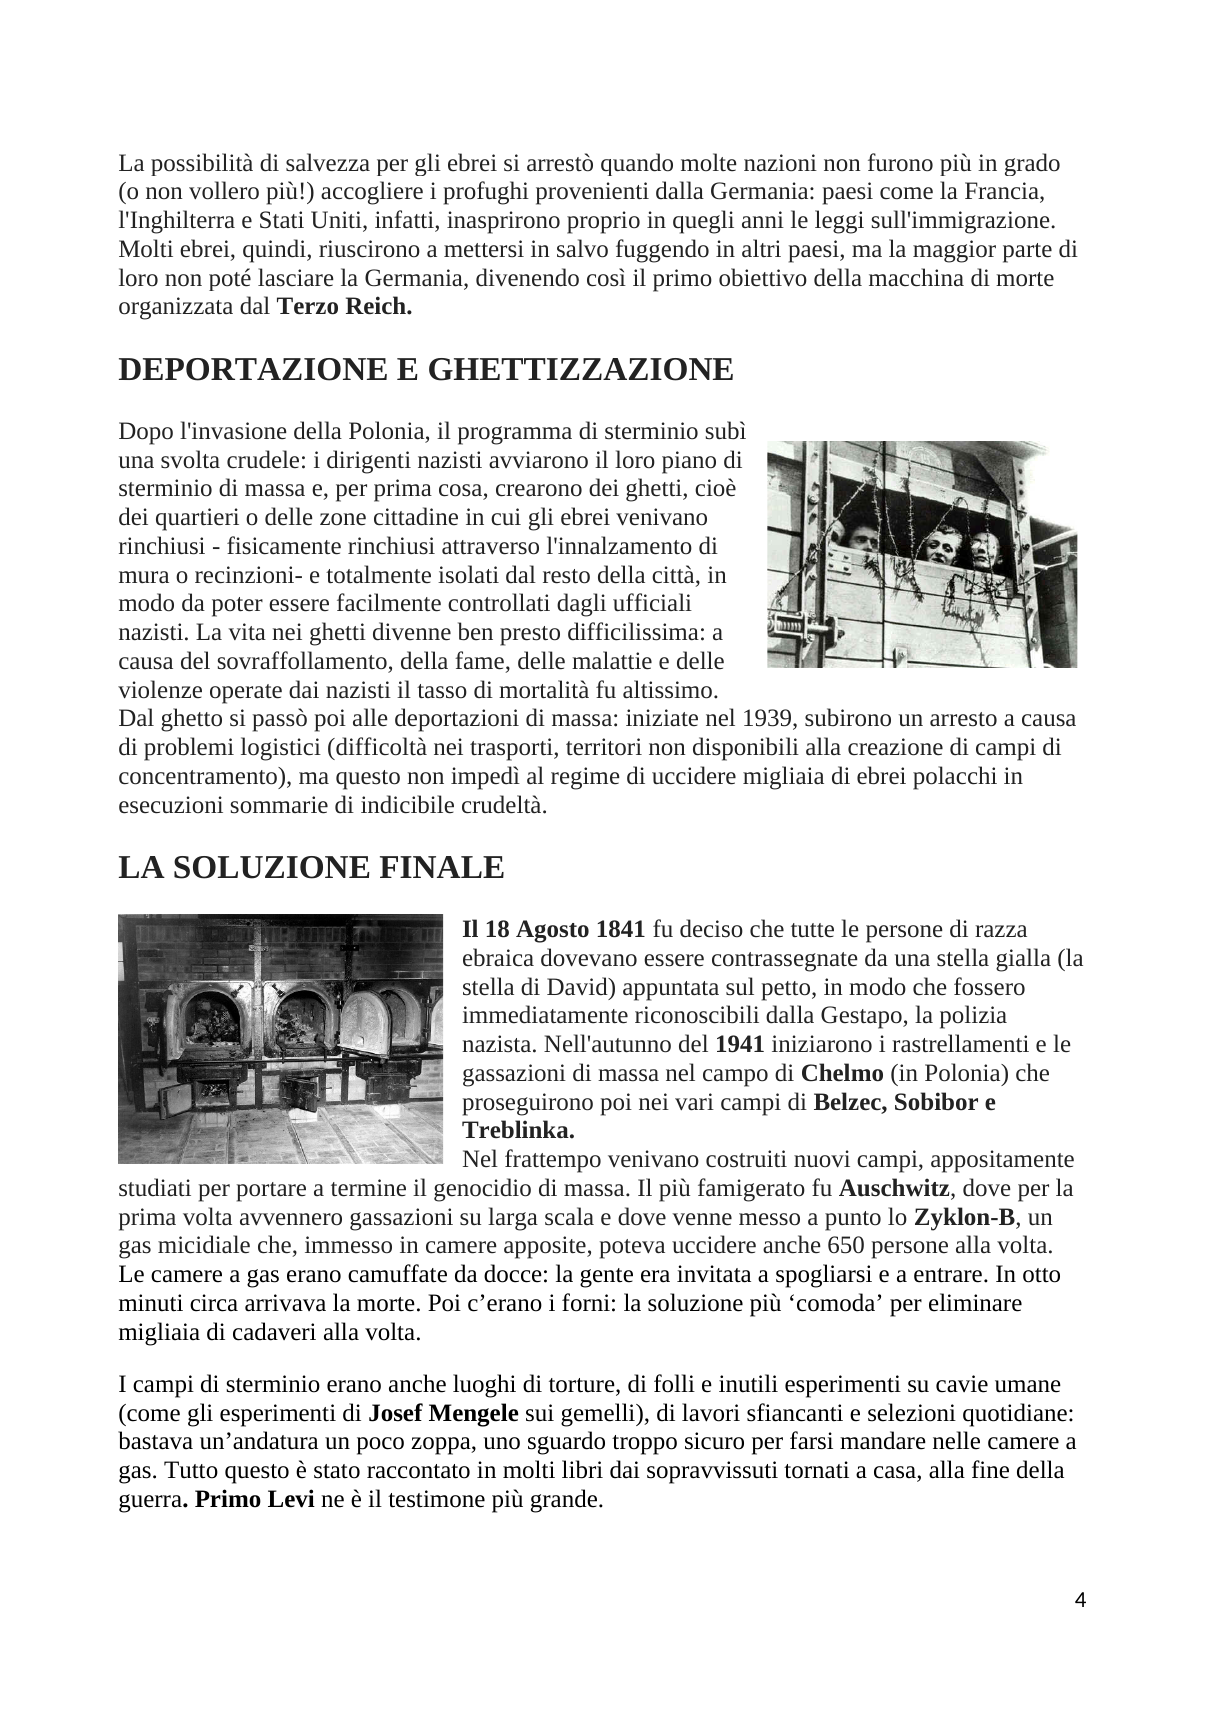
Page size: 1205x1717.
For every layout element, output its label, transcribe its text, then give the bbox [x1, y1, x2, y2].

picture [118, 914, 444, 1164]
text Le camere a gas erano camuffate da docce: la gente era invitata a spogliarsi e a entrare. In otto minuti circa arrivava la morte. Poi c’erano i forni: la soluzione più ‘comoda’ per eliminare migliaia di cadaveri alla volta. [118, 1259, 1086, 1346]
picture [767, 441, 1078, 668]
text I campi di sterminio erano anche luoghi di torture, di folli e inutili esperimenti su cavie umane (come gli esperimenti di Josef Mengele sui gemelli), di lavori sfiancanti e selezioni quotidiane: bastava un’andatura un poco zoppa, uno sguardo troppo sicuro per farsi mandare nelle camere a gas. Tutto questo è stato raccontato in molti libri dai sopravvissuti tornati a casa, alla fine della guerra. Primo Levi ne è il testimone più grande. [118, 1369, 1086, 1513]
text Il 18 Agosto 1841 fu deciso che tutte le persone di razza ebraica dovevano essere contrassegnate da una stella gialla (la stella di David) appuntata sul petto, in modo che fossero immediatamente riconoscibili dalla Gestapo, la polizia nazista. Nell'autunno del 1941 iniziarono i rastrellamenti e le gassazioni di massa nel campo di Chelmo (in Polonia) che proseguirono poi nei vari campi di Belzec, Sobibor e Treblinka. Nel frattempo venivano costruiti nuovi campi, appositamente studiati per portare a termine il genocidio di massa. Il più famigerato fu Auschwitz, dove per la prima volta avvennero gassazioni su larga scala e dove venne messo a punto lo Zyklon-B, un gas micidiale che, immesso in camere apposite, poteva uccidere anche 650 persone alla volta. [118, 886, 1086, 1259]
text Dopo l'invasione della Polonia, il programma di sterminio subì una svolta crudele: i dirigenti nazisti avviarono il loro piano di sterminio di massa e, per prima cosa, crearono dei ghetti, cioè dei quartieri o delle zone cittadine in cui gli ebrei venivano rinchiusi - fisicamente rinchiusi attraverso l'innalzamento di mura o recinzioni- e totalmente isolati dal resto della città, in modo da poter essere facilmente controllati dagli ufficiali nazisti. La vita nei ghetti divenne ben presto difficilissima: a causa del sovraffollamento, della fame, delle malattie e delle violenze operate dai nazisti il tasso di mortalità fu altissimo. Dal ghetto si passò poi alle deportazioni di massa: iniziate nel 1939, subirono un arresto a causa di problemi logistici (difficoltà nei trasporti, territori non disponibili alla creazione di campi di concentramento), ma questo non impedì al regime di uccidere migliaia di ebrei polacchi in esecuzioni sommarie di indicibile crudeltà. LA SOLUZIONE FINALE [118, 387, 1086, 886]
